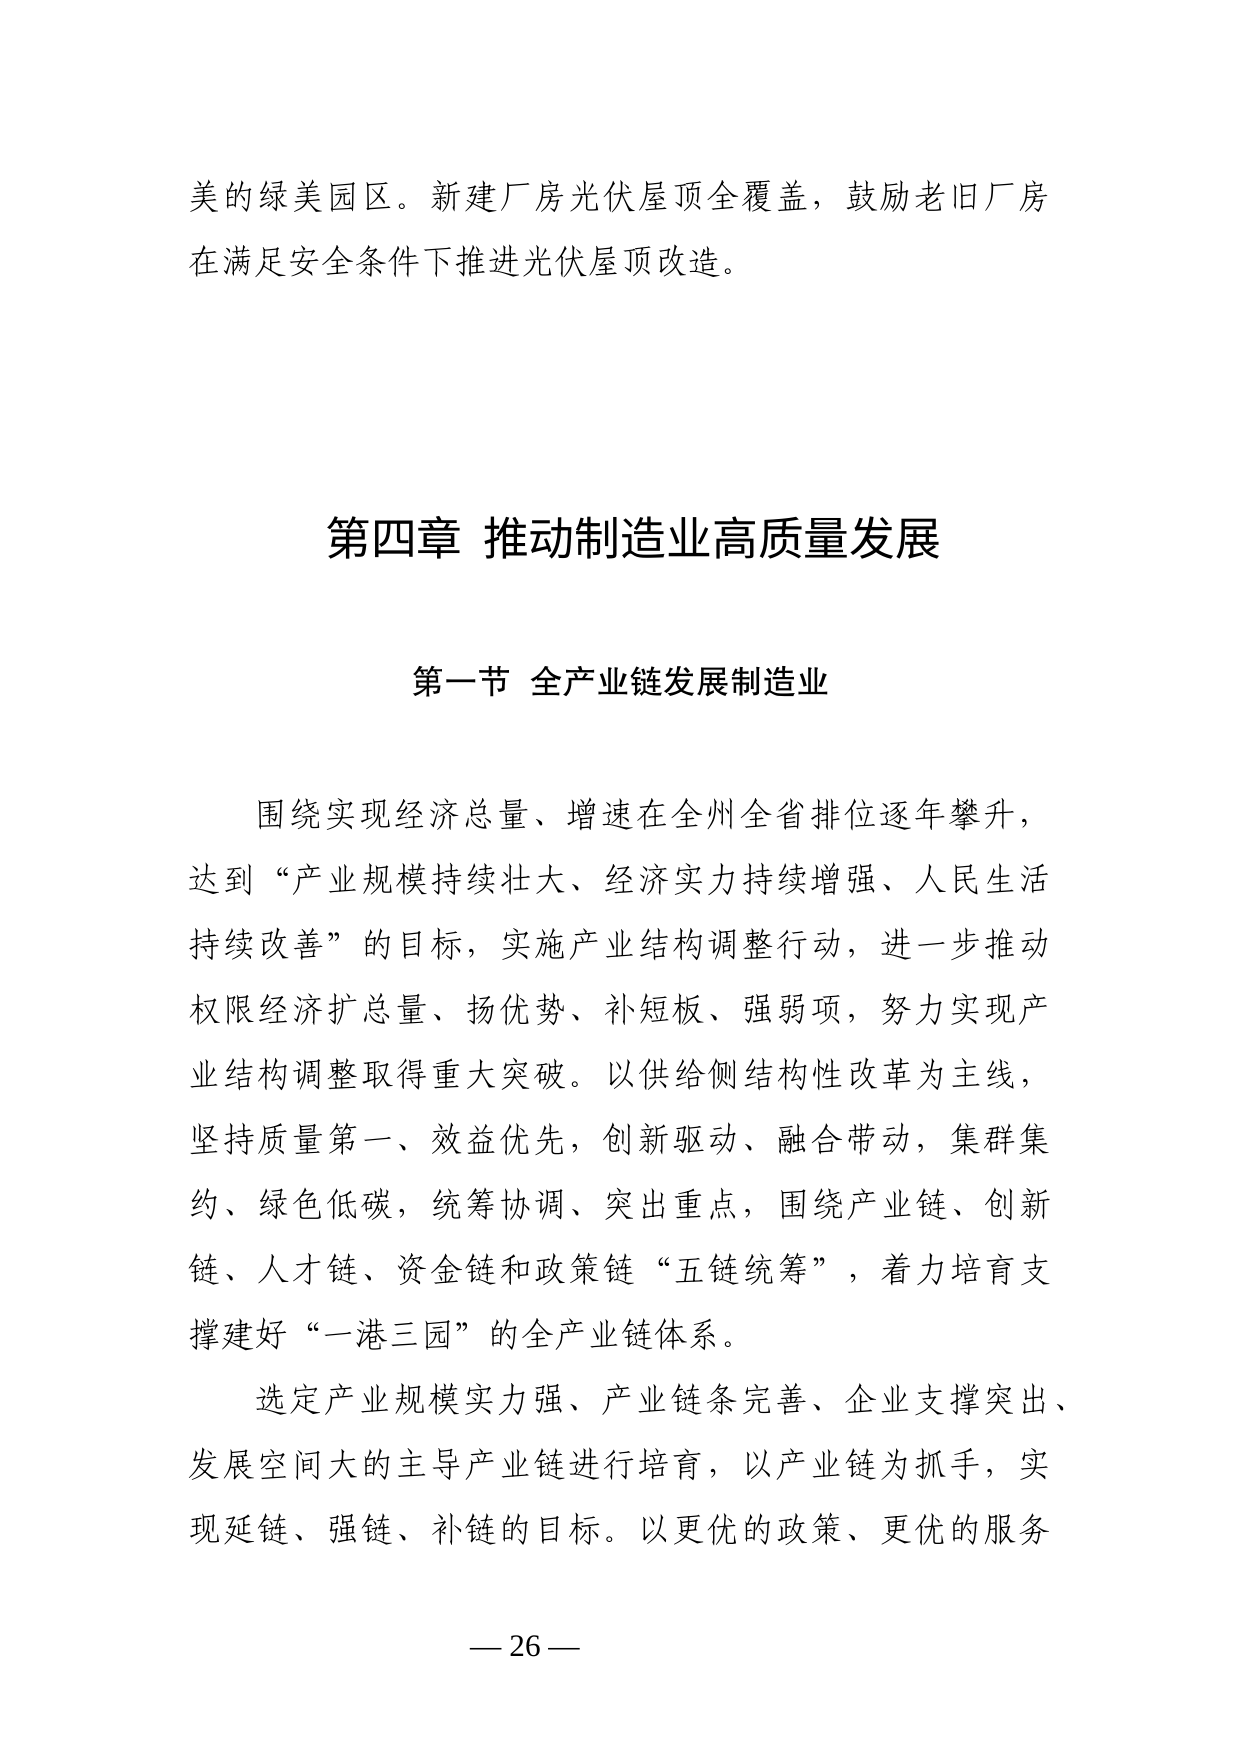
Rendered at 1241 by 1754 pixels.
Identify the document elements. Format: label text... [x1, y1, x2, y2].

text 围绕实现经济总量、增速在全州全省排位逐年攀升，达到“产业规模持续壮大、经济实力持续增强、人民生活持续改善”的目标，实施产业结构调整行动，进一步推动权限经济扩总量、扬优势、补短板、强弱项，努力实现产业结构调整取得重大突破。以供给侧结构性改革为主线，坚持质量第一、效益优先，创新驱动、融合带动，集群集约、绿色低碳，统筹协调、突出重点，围绕产业链、创新链、人才链、资金链和政策链“五链统筹”，着力培育支撑建好“一港三园”的全产业链体系。 [187, 779, 1053, 1364]
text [187, 1364, 1053, 1559]
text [187, 162, 1053, 292]
text 第四章 推动制造业高质量发展 [187, 487, 1053, 584]
text 第一节 全产业链发展制造业 [187, 649, 1053, 714]
